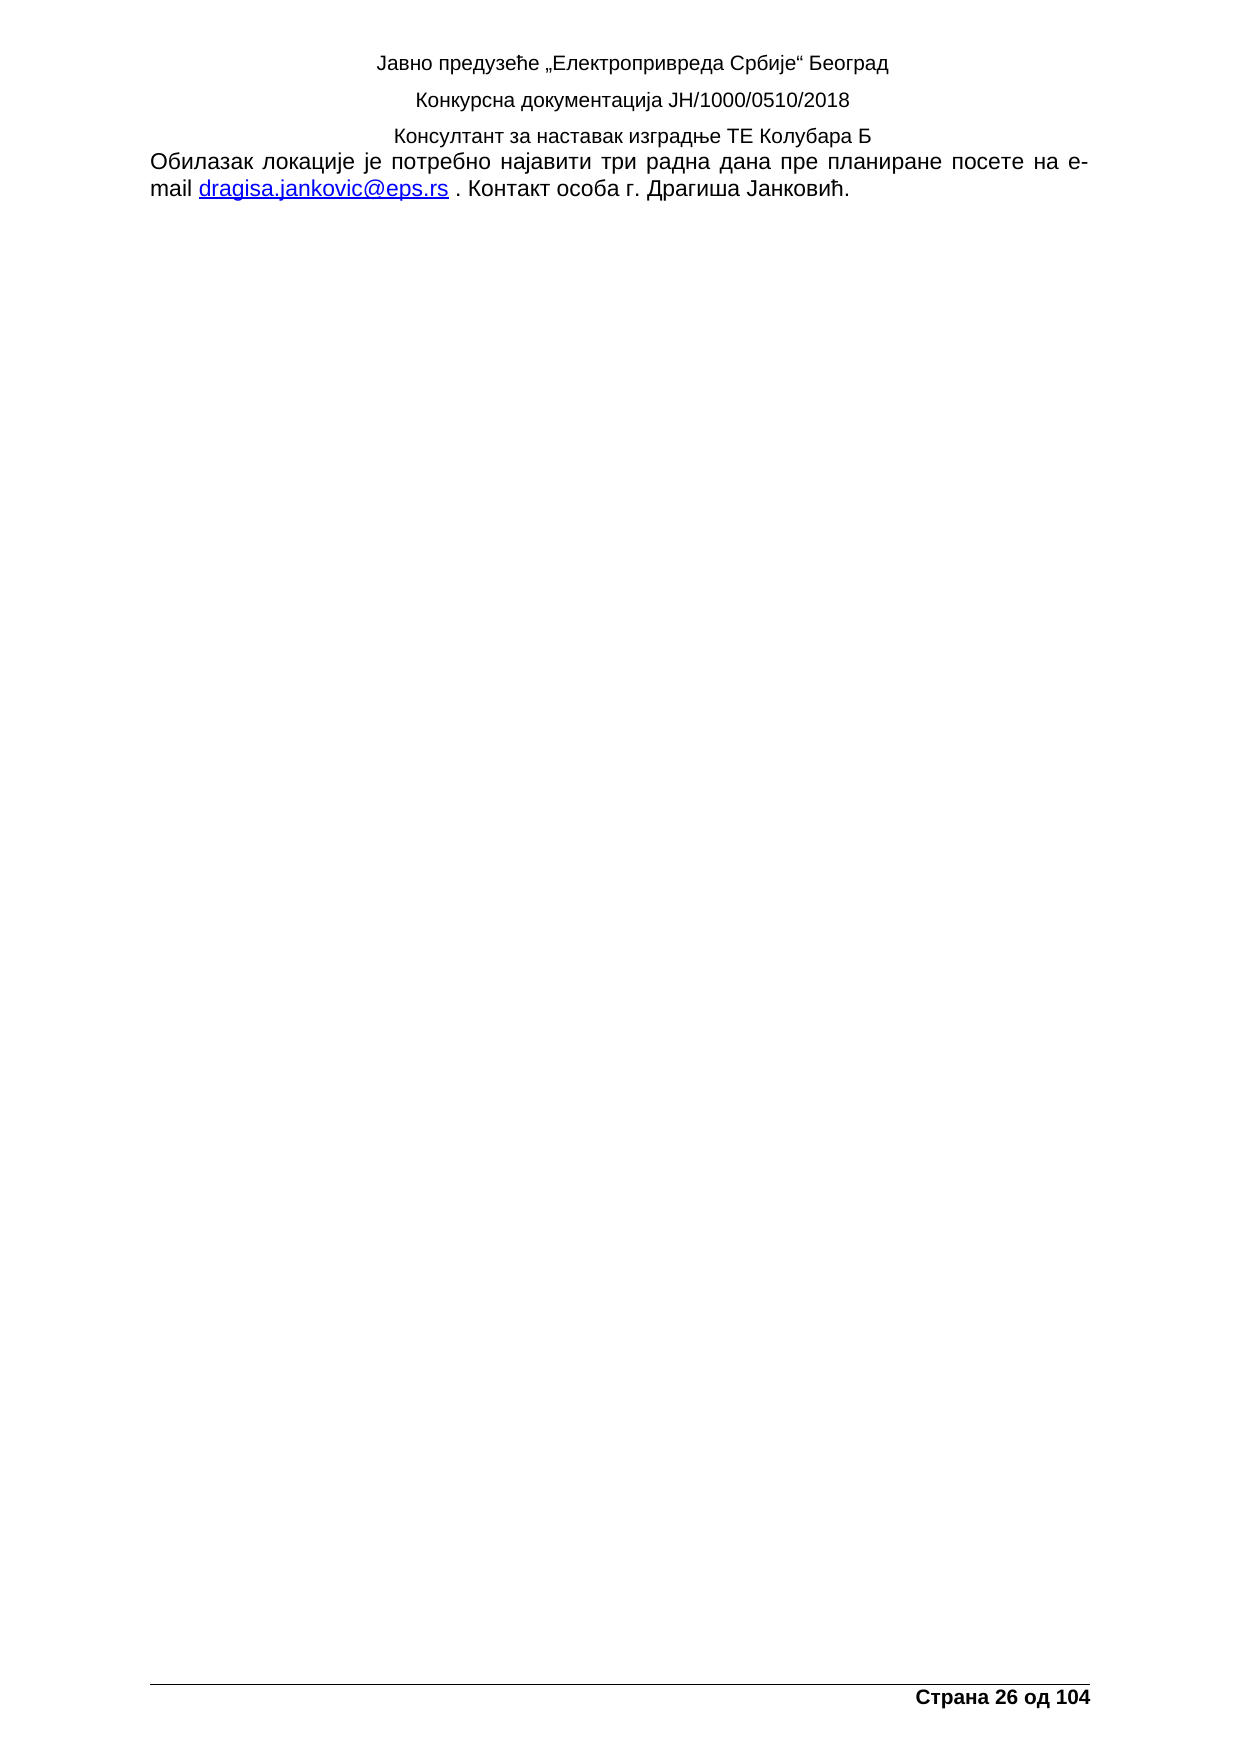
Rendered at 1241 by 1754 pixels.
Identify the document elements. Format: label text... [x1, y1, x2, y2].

text Обилазак локације је потребно најавити три радна дана пре планиране посете на е-mail dragisa.jankovic@eps.rs . Контакт особа г. Драгиша Јанковић. [150, 148, 1090, 201]
